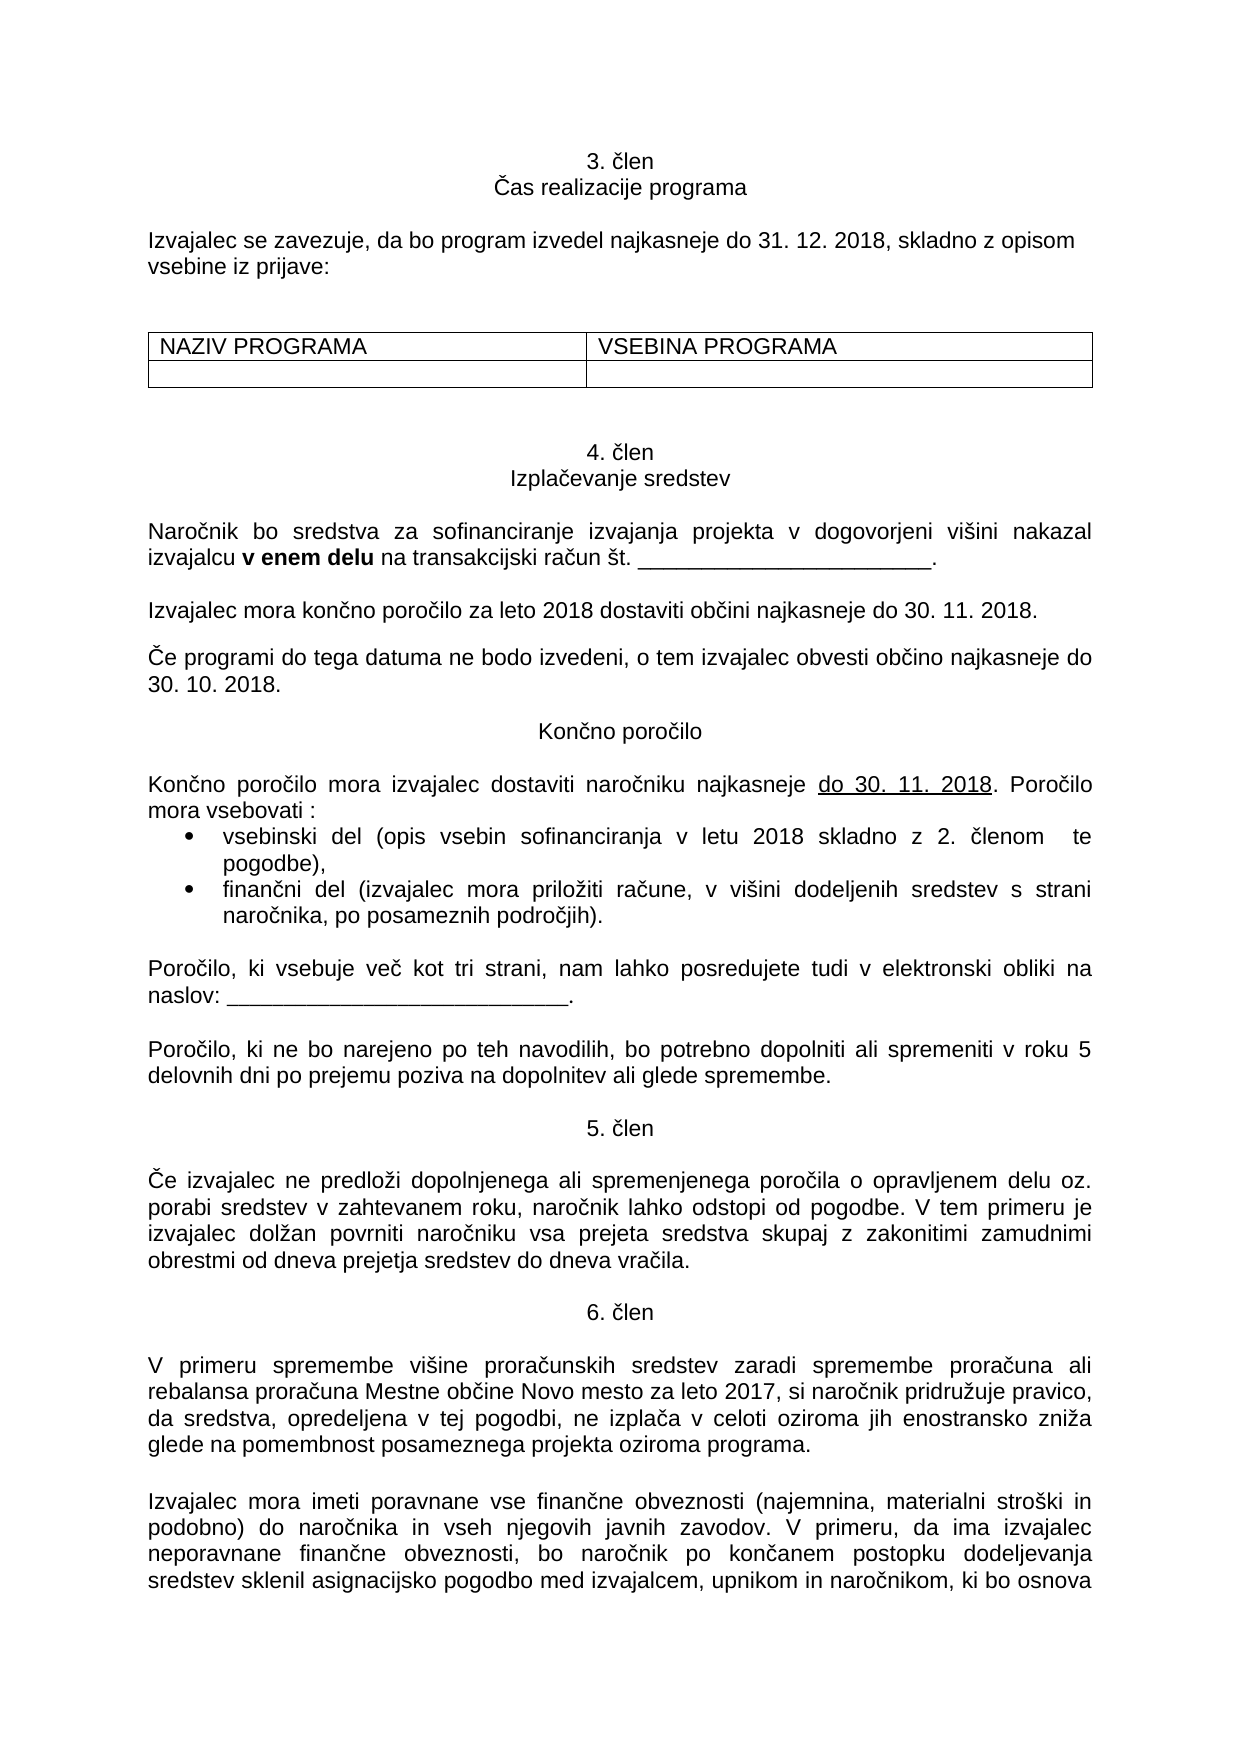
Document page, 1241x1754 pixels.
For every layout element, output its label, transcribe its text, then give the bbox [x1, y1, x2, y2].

text Izvajalec se zavezuje, da bo program izvedel najkasneje do 31. 12. 2018, skladno z opisom vsebine iz prijave: [148, 227, 1093, 279]
text Poročilo, ki ne bo narejeno po teh navodilih, bo potrebno dopolniti ali spremeniti v roku 5 delovnih dni po prejemu poziva na dopolnitev ali glede spremembe. [148, 1036, 1093, 1088]
text 5. člen [148, 1115, 1093, 1141]
text Čas realizacije programa [148, 174, 1093, 200]
text Če izvajalec ne predloži dopolnjenega ali spremenjenega poročila o opravljenem delu oz. porabi sredstev v zahtevanem roku, naročnik lahko odstopi od pogodbe. V tem primeru je izvajalec dolžan povrniti naročniku vsa prejeta sredstva skupaj z zakonitimi zamudnimi obrestmi od dneva prejetja sredstev do dneva vračila. [148, 1167, 1093, 1273]
text 4. člen [148, 439, 1093, 465]
text Naročnik bo sredstva za sofinanciranje izvajanja projekta v dogovorjeni višini nakazal izvajalcu v enem delu na transakcijski račun št. _______________________. [148, 518, 1093, 571]
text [148, 1488, 1093, 1593]
text Končno poročilo [148, 718, 1093, 744]
list finančni del (izvajalec mora priložiti račune, v višini dodeljenih sredstev s strani naročnika, po posameznih področjih). [185, 876, 1093, 929]
text Če programi do tega datuma ne bodo izvedeni, o tem izvajalec obvesti občino najkasneje do 30. 10. 2018. [148, 644, 1093, 697]
text 6. člen [148, 1299, 1093, 1326]
text Izvajalec mora končno poročilo za leto 2018 dostaviti občini najkasneje do 30. 11. 2018. [148, 597, 1093, 623]
text Končno poročilo mora izvajalec dostaviti naročniku najkasneje do 30. 11. 2018. Poročilo mora vsebovati : [148, 771, 1093, 823]
list vsebinski del (opis vsebin sofinanciranja v letu 2018 skladno z 2. členom te pogodbe), [185, 823, 1093, 876]
table_cell [587, 361, 1092, 387]
text Poročilo, ki vsebuje več kot tri strani, nam lahko posredujete tudi v elektronski obliki na naslov: ______________________________. [148, 955, 1093, 1009]
table_cell [149, 361, 586, 387]
table_header NAZIV PROGRAMA [149, 333, 586, 359]
text 3. člen [148, 148, 1093, 174]
table_header VSEBINA PROGRAMA [587, 333, 1092, 359]
text Izplačevanje sredstev [148, 465, 1093, 492]
text V primeru spremembe višine proračunskih sredstev zaradi spremembe proračuna ali rebalansa proračuna Mestne občine Novo mesto za leto 2017, si naročnik pridružuje pravico, da sredstva, opredeljena v tej pogodbi, ne izplača v celoti oziroma jih enostransko zniža glede na pomembnost posameznega projekta oziroma programa. [148, 1352, 1093, 1457]
